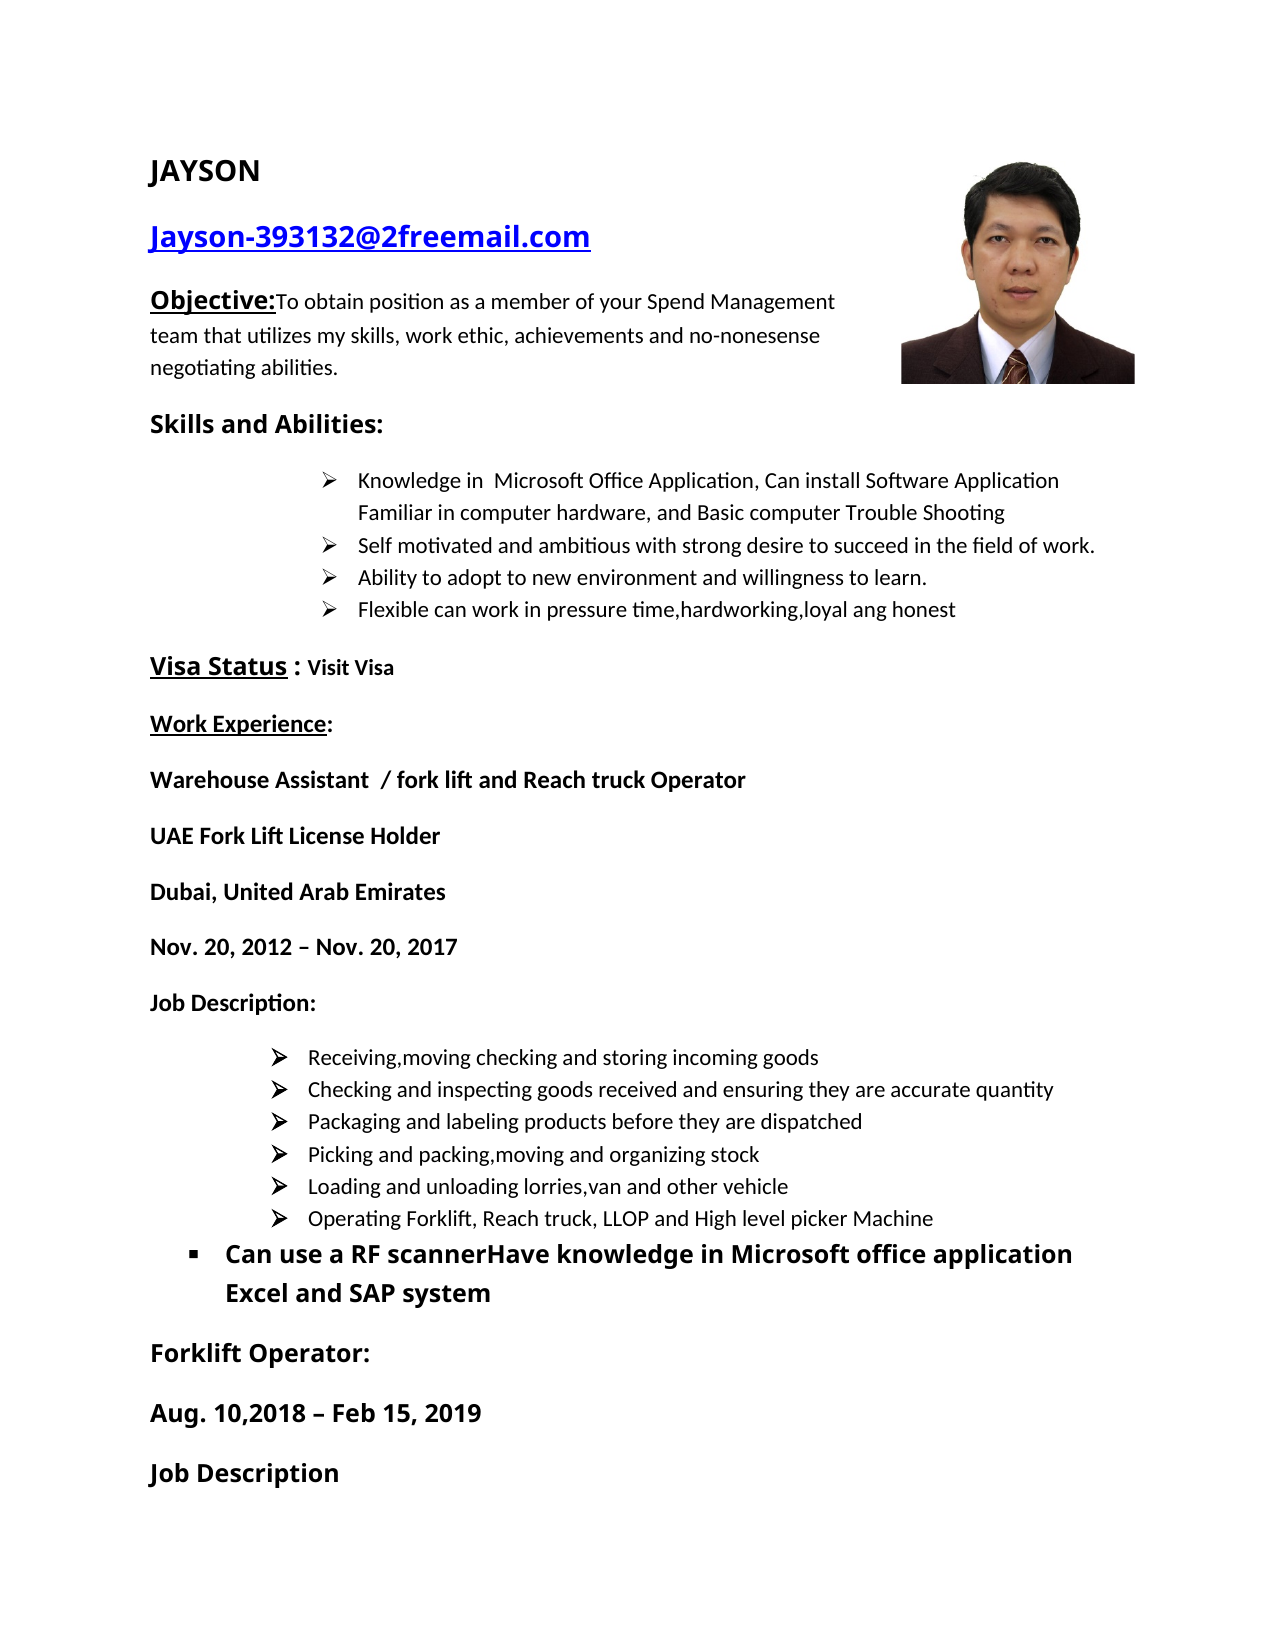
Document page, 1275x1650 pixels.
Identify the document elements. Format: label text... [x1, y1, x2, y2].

picture [901, 150, 1135, 384]
text Visa Status : Visit Visa [150, 648, 1125, 682]
list Self motivated and ambitious with strong desire to succeed in the field of work. [320, 531, 1125, 559]
text JAYSON [150, 150, 901, 190]
text Job Description [150, 1455, 1125, 1489]
list Ability to adopt to new environment and willingness to learn. [320, 563, 1125, 591]
text Job Description: [150, 987, 1125, 1018]
text Nov. 20, 2012 – Nov. 20, 2017 [150, 931, 1125, 962]
list Knowledge in Microsoft Office Application, Can install Software Application Familiar in computer hardware, and Basic computer Trouble Shooting [320, 466, 1125, 527]
list Checking and inspecting goods received and ensuring they are accurate quantity [270, 1075, 1125, 1103]
list Packaging and labeling products before they are dispatched [270, 1107, 1125, 1136]
list Flexible can work in pressure time,hardworking,loyal ang honest [320, 595, 1125, 623]
text Objective:To obtain position as a member of your Spend Management team that utilizes my skills, work ethic, achievements and no-nonesense negotiating abilities. [150, 283, 901, 381]
text UAE Fork Lift License Holder [150, 820, 1125, 850]
list Picking and packing,moving and organizing stock [270, 1140, 1125, 1168]
text Aug. 10,2018 – Feb 15, 2019 [150, 1395, 1125, 1429]
list Receiving,moving checking and storing incoming goods [270, 1043, 1125, 1071]
text Skills and Abilities: [150, 406, 1125, 440]
text Dubai, United Arab Emirates [150, 876, 1125, 906]
text Jayson-393132@2freemail.com [150, 216, 901, 256]
list Operating Forklift, Reach truck, LLOP and High level picker Machine [270, 1204, 1125, 1232]
list Loading and unloading lorries,van and other vehicle [270, 1172, 1125, 1200]
text Work Experience: [150, 708, 1125, 739]
text Warehouse Assistant / fork lift and Reach truck Operator [150, 764, 1125, 794]
text Forklift Operator: [150, 1335, 1125, 1369]
list Can use a RF scannerHave knowledge in Microsoft office application Excel and SAP system [187, 1236, 1125, 1309]
